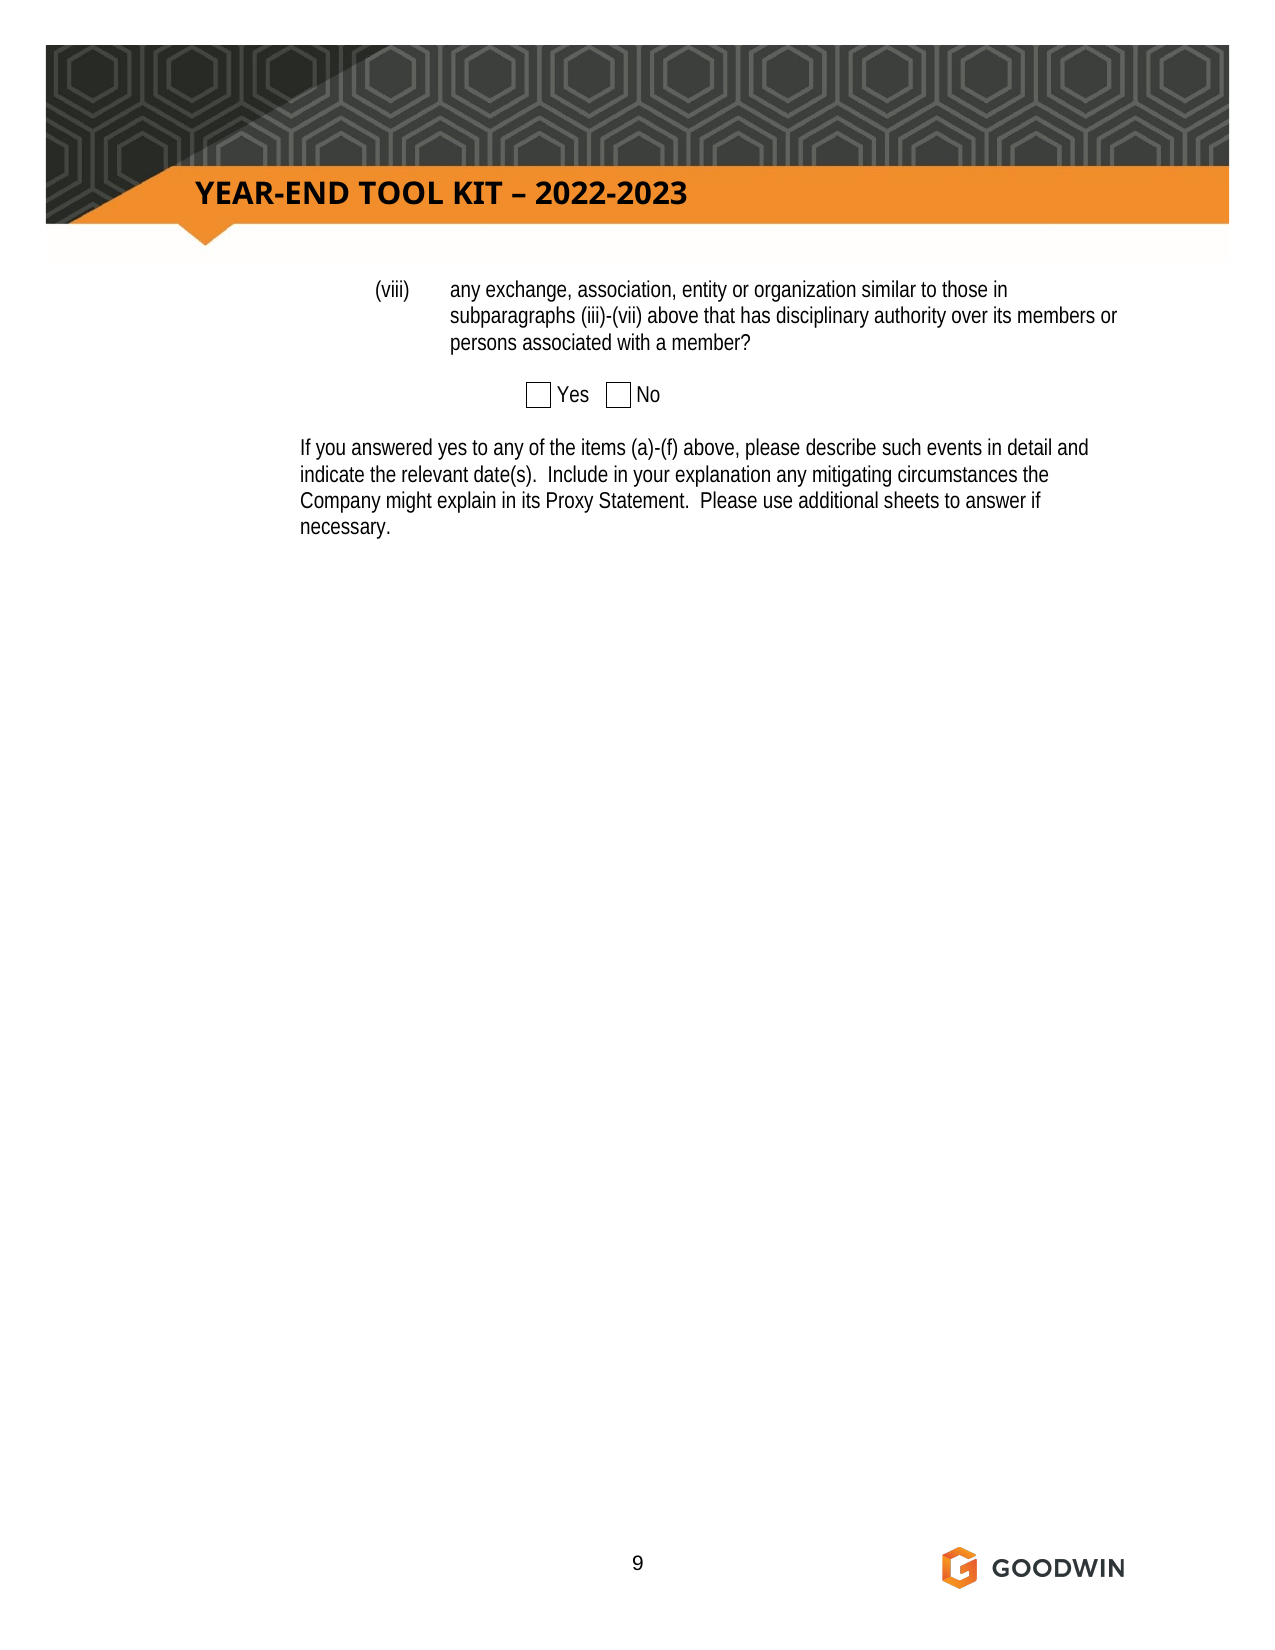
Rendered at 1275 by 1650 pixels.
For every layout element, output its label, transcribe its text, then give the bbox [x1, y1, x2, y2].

text (viii) any exchange, association, entity or organization similar to those in subparagraphs (iii)-(vii) above that has disciplinary authority over its members or persons associated with a member? [225, 150, 1125, 355]
picture [45, 45, 1230, 263]
picture [942, 1547, 1124, 1589]
text If you answered yes to any of the items (a)-(f) above, please describe such events in detail and indicate the relevant date(s). Include in your explanation any mitigating circumstances the Company might explain in its Proxy Statement. Please use additional sheets to answer if necessary. [300, 434, 1125, 539]
text Yes No [150, 381, 1125, 408]
